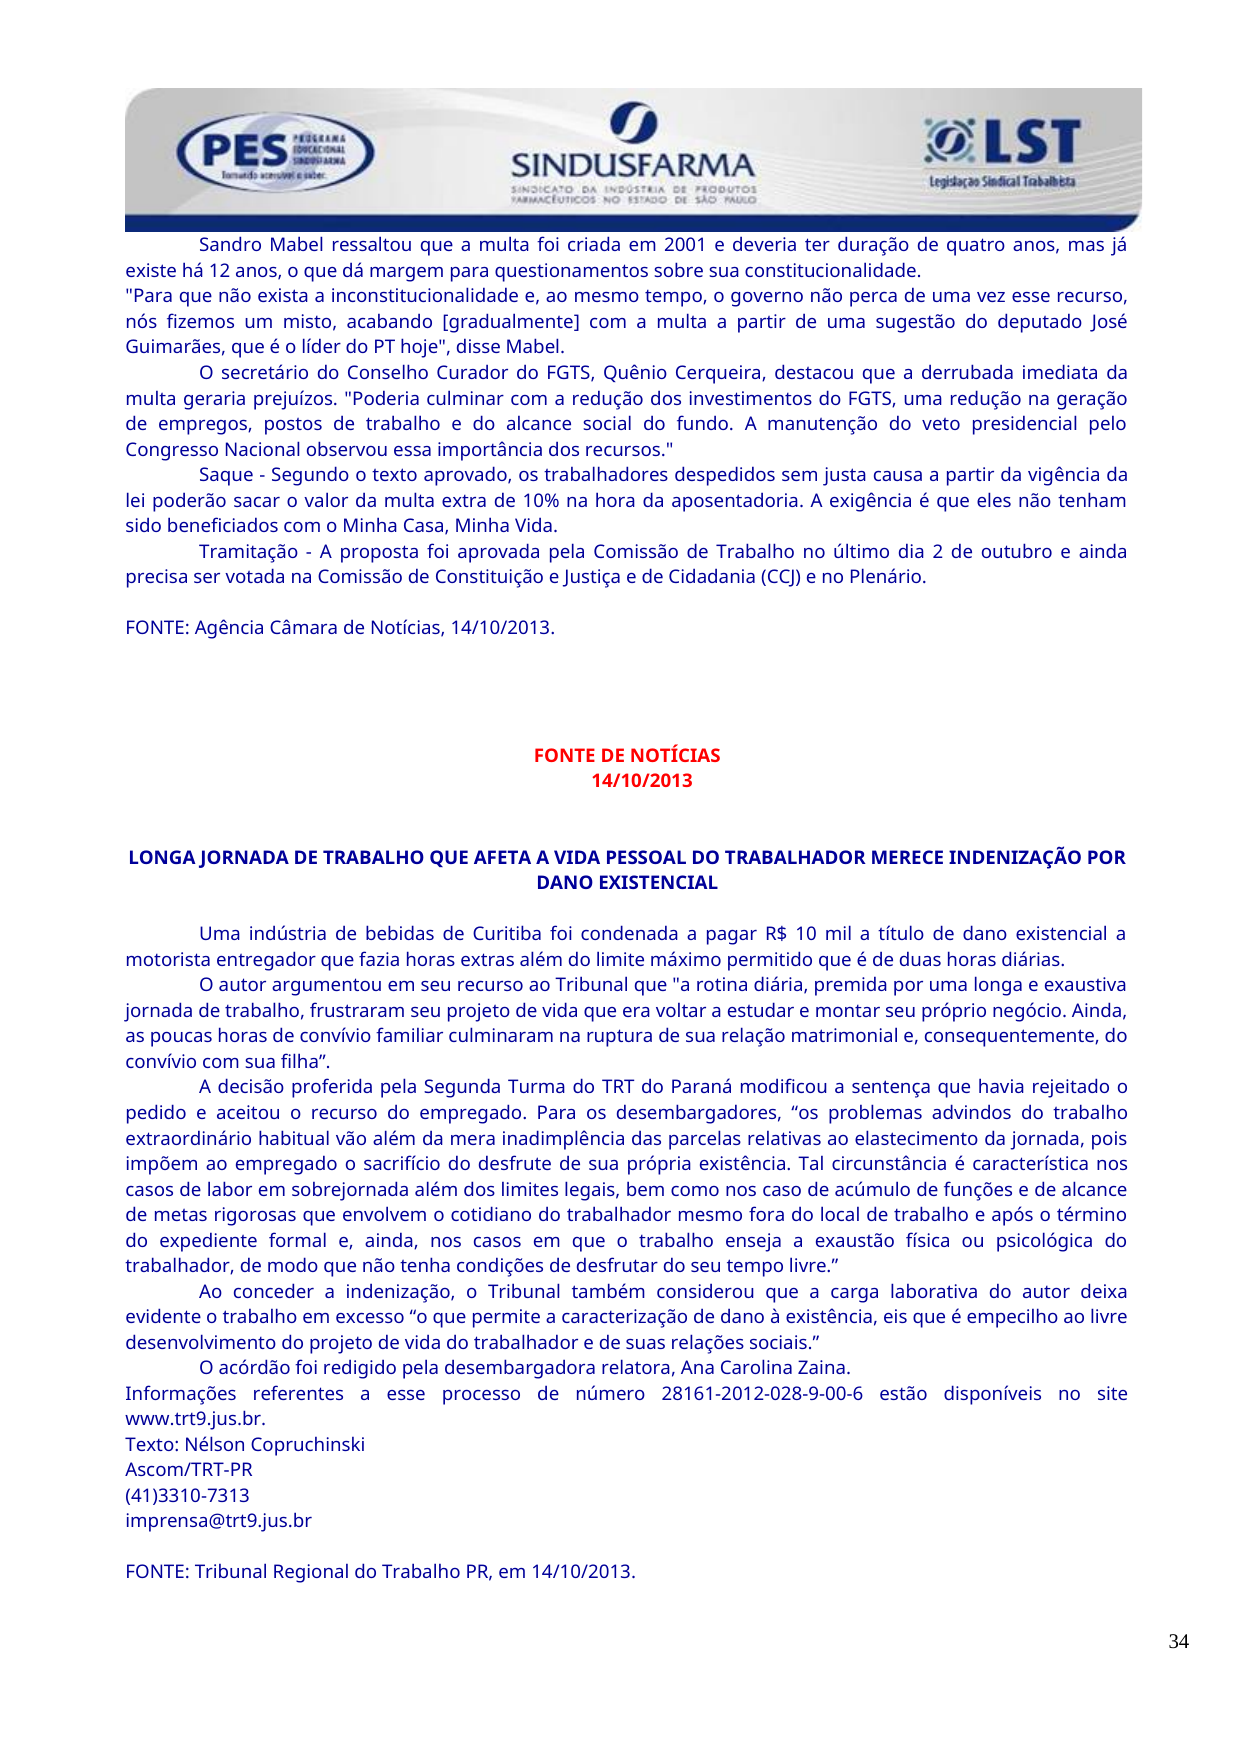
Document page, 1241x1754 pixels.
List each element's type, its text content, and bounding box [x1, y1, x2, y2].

text FONTE: Tribunal Regional do Trabalho PR, em 14/10/2013. [125, 1559, 1129, 1584]
text A decisão proferida pela Segunda Turma do TRT do Paraná modificou a sentença que havia rejeitado o pedido e aceitou o recurso do empregado. Para os desembargadores, “os problemas advindos do trabalho extraordinário habitual vão além da mera inadimplência das parcelas relativas ao elastecimento da jornada, pois impõem ao empregado o sacrifício do desfrute de sua própria existência. Tal circunstância é característica nos casos de labor em sobrejornada além dos limites legais, bem como nos caso de acúmulo de funções e de alcance de metas rigorosas que envolvem o cotidiano do trabalhador mesmo fora do local de trabalho e após o término do expediente formal e, ainda, nos casos em que o trabalho enseja a exaustão física ou psicológica do trabalhador, de modo que não tenha condições de desfrutar do seu tempo livre.” [125, 1074, 1129, 1278]
text FONTE DE NOTÍCIAS [125, 742, 1129, 768]
text Uma indústria de bebidas de Curitiba foi condenada a pagar R$ 10 mil a título de dano existencial a motorista entregador que fazia horas extras além do limite máximo permitido que é de duas horas diárias. [125, 921, 1129, 972]
text Informações referentes a esse processo de número 28161-2012-028-9-00-6 estão disponíveis no site www.trt9.jus.br. [125, 1380, 1129, 1431]
text O secretário do Conselho Curador do FGTS, Quênio Cerqueira, destacou que a derrubada imediata da multa geraria prejuízos. "Poderia culminar com a redução dos investimentos do FGTS, uma redução na geração de empregos, postos de trabalho e do alcance social do fundo. A manutenção do veto presidencial pelo Congresso Nacional observou essa importância dos recursos." [125, 359, 1129, 461]
text O autor argumentou em seu recurso ao Tribunal que "a rotina diária, premida por uma longa e exaustiva jornada de trabalho, frustraram seu projeto de vida que era voltar a estudar e montar seu próprio negócio. Ainda, as poucas horas de convívio familiar culminaram na ruptura de sua relação matrimonial e, consequentemente, do convívio com sua filha”. [125, 972, 1129, 1074]
text FONTE: Agência Câmara de Notícias, 14/10/2013. [125, 614, 1129, 640]
text imprensa@trt9.jus.br [125, 1508, 1129, 1533]
text (41)3310-7313 [125, 1482, 1129, 1508]
picture [125, 88, 1143, 232]
text Texto: Nélson Copruchinski [125, 1431, 1129, 1457]
text 14/10/2013 [125, 768, 1159, 793]
text Ascom/TRT-PR [125, 1457, 1129, 1482]
text O acórdão foi redigido pela desembargadora relatora, Ana Carolina Zaina. [125, 1354, 1129, 1380]
text Tramitação - A proposta foi aprovada pela Comissão de Trabalho no último dia 2 de outubro e ainda precisa ser votada na Comissão de Constituição e Justiça e de Cidadania (CCJ) e no Plenário. [125, 538, 1129, 589]
text "Para que não exista a inconstitucionalidade e, ao mesmo tempo, o governo não perca de uma vez esse recurso, nós fizemos um misto, acabando [gradualmente] com a multa a partir de uma sugestão do deputado José Guimarães, que é o líder do PT hoje", disse Mabel. [125, 283, 1129, 359]
text Sandro Mabel ressaltou que a multa foi criada em 2001 e deveria ter duração de quatro anos, mas já existe há 12 anos, o que dá margem para questionamentos sobre sua constitucionalidade. [125, 232, 1129, 283]
text Saque - Segundo o texto aprovado, os trabalhadores despedidos sem justa causa a partir da vigência da lei poderão sacar o valor da multa extra de 10% na hora da aposentadoria. A exigência é que eles não tenham sido beneficiados com o Minha Casa, Minha Vida. [125, 461, 1129, 538]
text LONGA JORNADA DE TRABALHO QUE AFETA A VIDA PESSOAL DO TRABALHADOR MERECE INDENIZAÇÃO POR DANO EXISTENCIAL [125, 844, 1129, 895]
text Ao conceder a indenização, o Tribunal também considerou que a carga laborativa do autor deixa evidente o trabalho em excesso “o que permite a caracterização de dano à existência, eis que é empecilho ao livre desenvolvimento do projeto de vida do trabalhador e de suas relações sociais.” [125, 1278, 1129, 1354]
